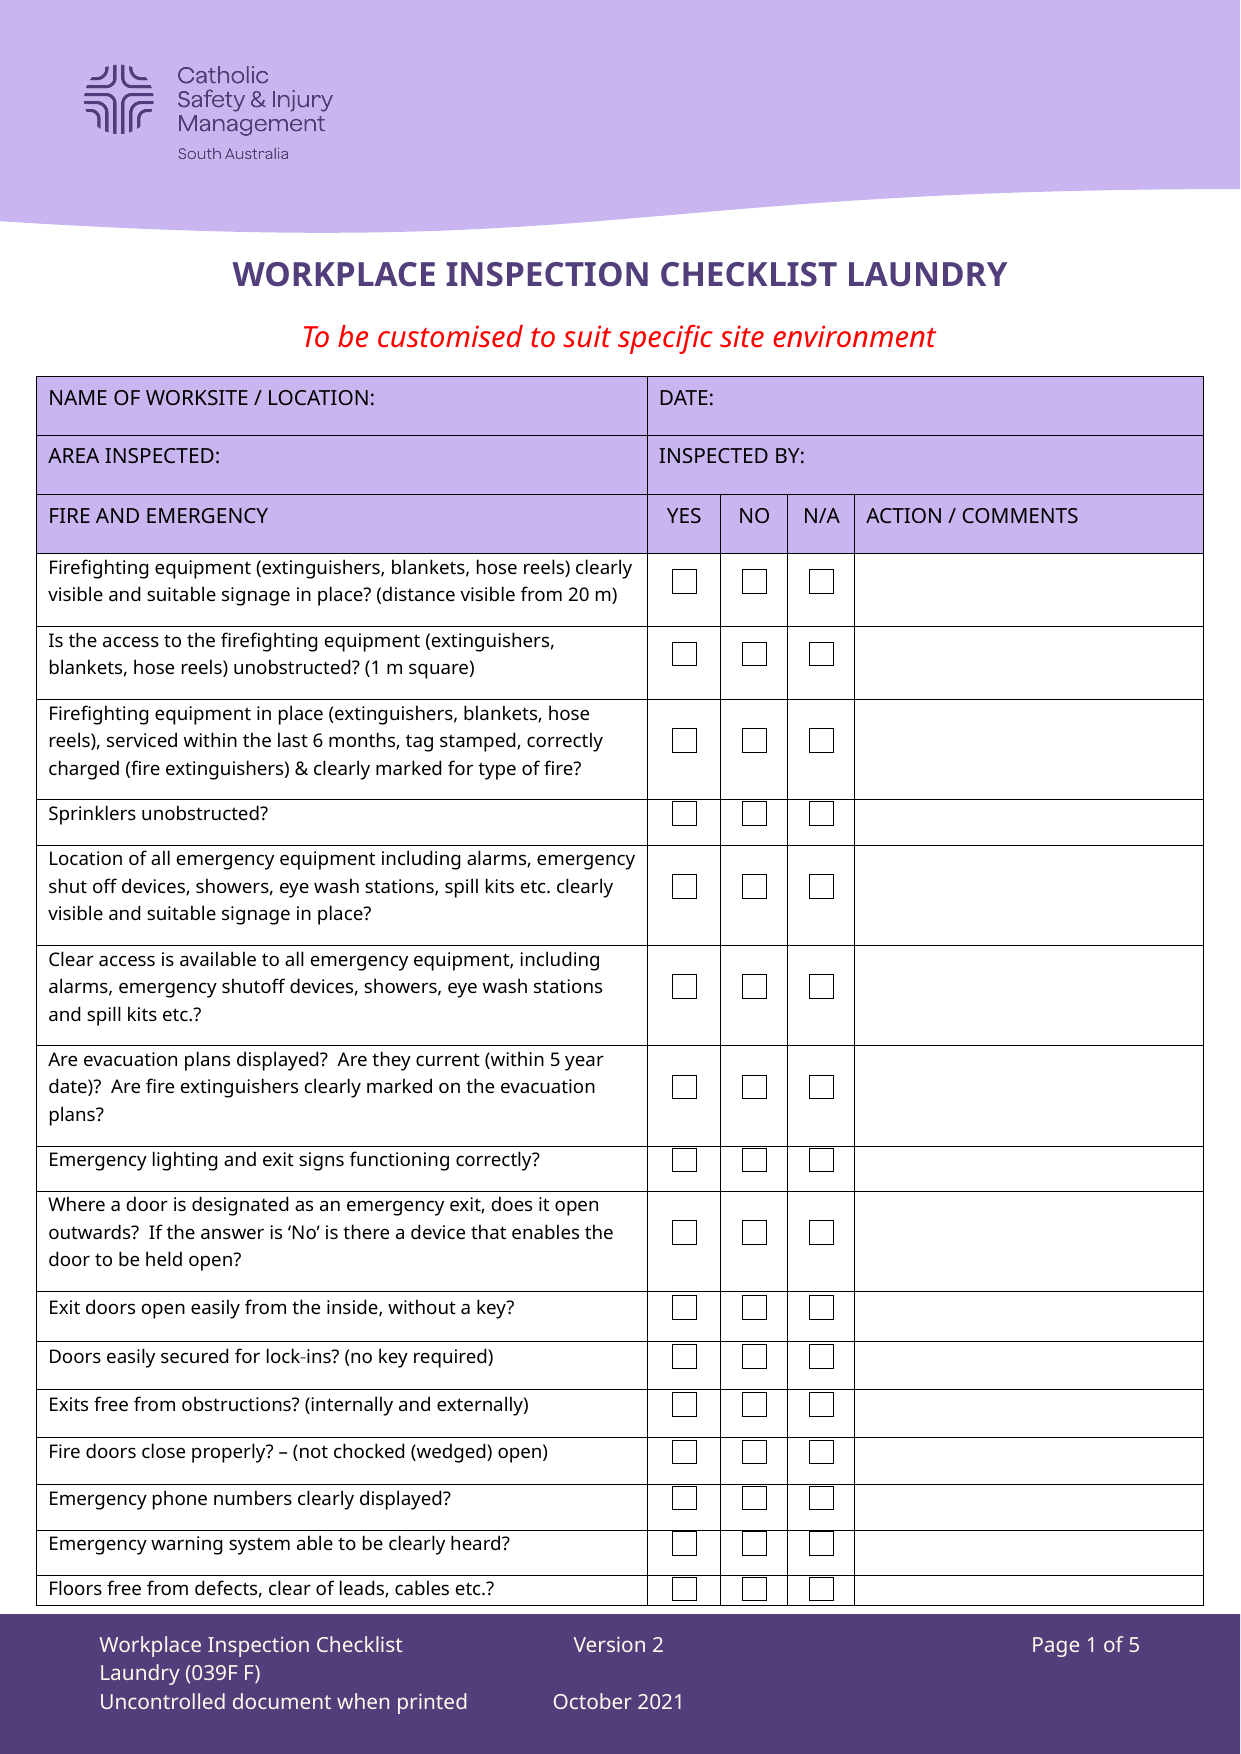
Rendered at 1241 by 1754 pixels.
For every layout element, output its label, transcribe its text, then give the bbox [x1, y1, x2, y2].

table_cell [648, 627, 720, 699]
table_cell Emergency phone numbers clearly displayed? [37, 1485, 647, 1529]
table_cell [855, 1342, 1203, 1389]
table_cell [721, 1147, 787, 1191]
table_cell [648, 1576, 720, 1605]
table_cell [648, 1342, 720, 1389]
picture [59, 39, 361, 187]
table_cell [648, 1046, 720, 1146]
table_cell [788, 627, 854, 699]
table_cell NO [721, 495, 787, 553]
table_cell [648, 946, 720, 1045]
table_cell Emergency lighting and exit signs functioning correctly? [37, 1147, 647, 1191]
table_cell [788, 554, 854, 626]
table_cell [648, 800, 720, 844]
table_cell [788, 1292, 854, 1341]
table_cell [648, 1192, 720, 1291]
table_cell [721, 1576, 787, 1605]
table_cell [788, 1147, 854, 1191]
table_cell Is the access to the firefighting equipment (extinguishers, blankets, hose reels) unobstructed? (1 m square) [37, 627, 647, 699]
table_cell [788, 1576, 854, 1605]
table_cell [788, 1485, 854, 1529]
table_cell [648, 554, 720, 626]
table_cell [788, 1342, 854, 1389]
table_cell [721, 1390, 787, 1437]
table_cell Sprinklers unobstructed? [37, 800, 647, 844]
table_cell [855, 700, 1203, 799]
table_cell [855, 1390, 1203, 1437]
table_cell [648, 1390, 720, 1437]
table_cell Firefighting equipment (extinguishers, blankets, hose reels) clearly visible and suitable signage in place? (distance visible from 20 m) [37, 554, 647, 626]
table_cell Location of all emergency equipment including alarms, emergency shut off devices, showers, eye wash stations, spill kits etc. clearly visible and suitable signage in place? [37, 846, 647, 945]
table_cell Emergency warning system able to be clearly heard? [37, 1531, 647, 1575]
table_cell [788, 1438, 854, 1484]
text WORKPLACE INSPECTION CHECKLIST LAUNDRY [89, 251, 1152, 296]
table_cell N/A [788, 495, 854, 553]
table_header NAME OF WORKSITE / LOCATION: [37, 377, 647, 435]
table_cell [648, 1438, 720, 1484]
table_cell [648, 1485, 720, 1529]
table_cell Where a door is designated as an emergency exit, does it open outwards? If the answer is ‘No’ is there a device that enables the door to be held open? [37, 1192, 647, 1291]
table_cell [648, 700, 720, 799]
table_cell [721, 1531, 787, 1575]
table_cell [721, 946, 787, 1045]
table_cell INSPECTED BY: [648, 436, 1203, 494]
table_cell YES [648, 495, 720, 553]
table_cell [721, 1438, 787, 1484]
table_cell [788, 1192, 854, 1291]
table_cell Firefighting equipment in place (extinguishers, blankets, hose reels), serviced within the last 6 months, tag stamped, correctly charged (fire extinguishers) & clearly marked for type of fire? [37, 700, 647, 799]
table_cell [855, 1192, 1203, 1291]
table_cell [855, 1147, 1203, 1191]
table_cell [855, 1485, 1203, 1529]
table_cell [788, 1046, 854, 1146]
table_cell [788, 846, 854, 945]
table_cell ACTION / COMMENTS [855, 495, 1203, 553]
table_cell FIRE AND EMERGENCY [37, 495, 647, 553]
table_cell Clear access is available to all emergency equipment, including alarms, emergency shutoff devices, showers, eye wash stations and spill kits etc.? [37, 946, 647, 1045]
table_cell [788, 1390, 854, 1437]
table_cell Exit doors open easily from the inside, without a key? [37, 1292, 647, 1341]
table_cell Fire doors close properly? – (not chocked (wedged) open) [37, 1438, 647, 1484]
table_cell [855, 1046, 1203, 1146]
table_cell Floors free from defects, clear of leads, cables etc.? [37, 1576, 647, 1605]
table_cell [721, 627, 787, 699]
table_cell [721, 1342, 787, 1389]
table_header DATE: [648, 377, 1203, 435]
table_cell [855, 946, 1203, 1045]
table_cell [721, 1292, 787, 1341]
table_cell [788, 1531, 854, 1575]
table_cell [855, 846, 1203, 945]
table_cell [721, 554, 787, 626]
table_cell [788, 800, 854, 844]
table_cell [855, 554, 1203, 626]
table_cell [855, 1438, 1203, 1484]
table_cell [721, 700, 787, 799]
table_cell [721, 800, 787, 844]
table_cell Exits free from obstructions? (internally and externally) [37, 1390, 647, 1437]
table_cell [855, 1576, 1203, 1605]
table_cell [788, 946, 854, 1045]
table_cell [721, 1192, 787, 1291]
table_cell [855, 627, 1203, 699]
table_cell [788, 700, 854, 799]
table_cell Are evacuation plans displayed? Are they current (within 5 year date)? Are fire extinguishers clearly marked on the evacuation plans? [37, 1046, 647, 1146]
table_cell [648, 1531, 720, 1575]
table_cell [648, 846, 720, 945]
table_cell Doors easily secured for lock-ins? (no key required) [37, 1342, 647, 1389]
table_cell [648, 1292, 720, 1341]
table_cell [855, 800, 1203, 844]
table_cell [648, 1147, 720, 1191]
table_cell [855, 1531, 1203, 1575]
table_cell [855, 1292, 1203, 1341]
table_cell [721, 1485, 787, 1529]
table_cell AREA INSPECTED: [37, 436, 647, 494]
table_cell [721, 1046, 787, 1146]
text To be customised to suit specific site environment [89, 317, 1152, 356]
table_cell [721, 846, 787, 945]
